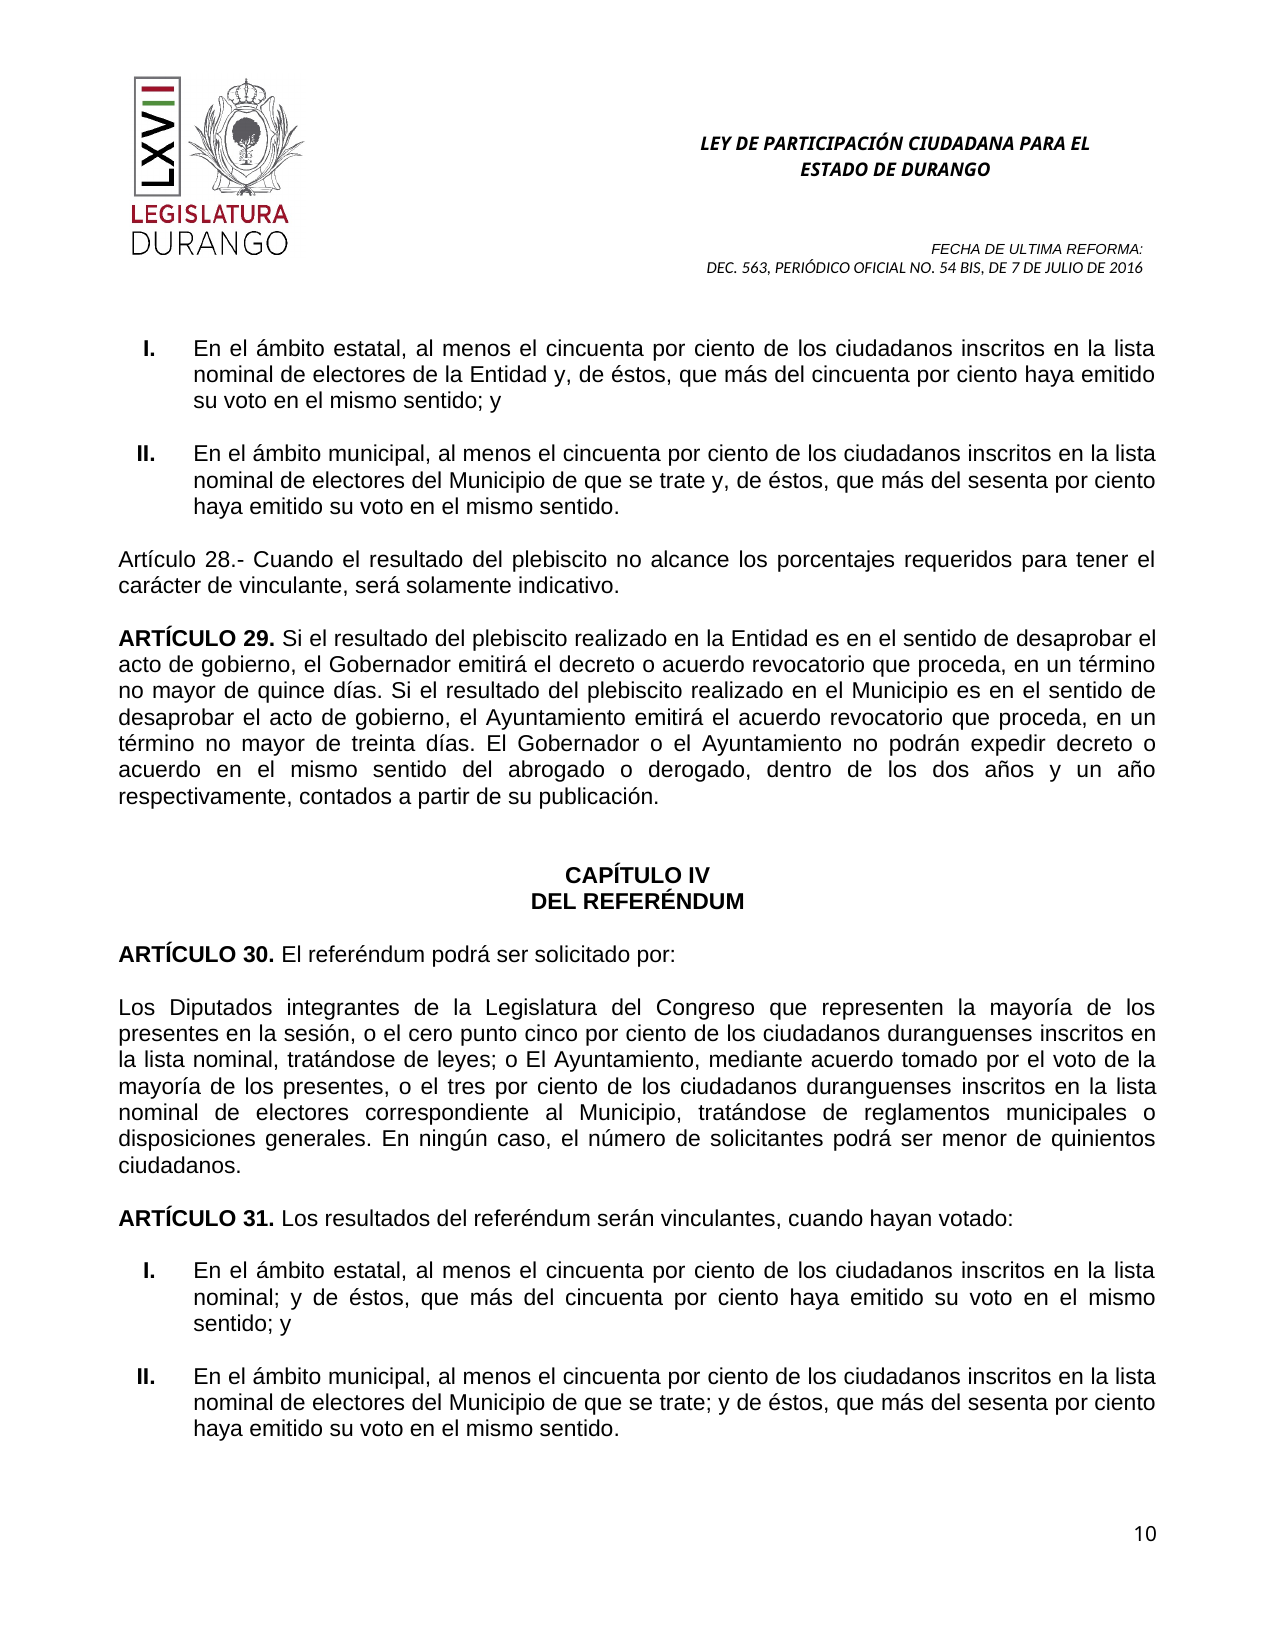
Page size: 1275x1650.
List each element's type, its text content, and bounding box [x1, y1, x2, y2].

text ARTÍCULO 30. El referéndum podrá ser solicitado por: [118, 941, 1157, 967]
text ARTÍCULO 29. Si el resultado del plebiscito realizado en la Entidad es en el sentido de desaprobar el acto de gobierno, el Gobernador emitirá el decreto o acuerdo revocatorio que proceda, en un término no mayor de quince días. Si el resultado del plebiscito realizado en el Municipio es en el sentido de desaprobar el acto de gobierno, el Ayuntamiento emitirá el acuerdo revocatorio que proceda, en un término no mayor de treinta días. El Gobernador o el Ayuntamiento no podrán expedir decreto o acuerdo en el mismo sentido del abrogado o derogado, dentro de los dos años y un año respectivamente, contados a partir de su publicación. [118, 625, 1157, 809]
text Los Diputados integrantes de la Legislatura del Congreso que representen la mayoría de los presentes en la sesión, o el cero punto cinco por ciento de los ciudadanos duranguenses inscritos en la lista nominal, tratándose de leyes; o El Ayuntamiento, mediante acuerdo tomado por el voto de la mayoría de los presentes, o el tres por ciento de los ciudadanos duranguenses inscritos en la lista nominal de electores correspondiente al Municipio, tratándose de reglamentos municipales o disposiciones generales. En ningún caso, el número de solicitantes podrá ser menor de quinientos ciudadanos. [118, 994, 1157, 1178]
text Artículo 28.- Cuando el resultado del plebiscito no alcance los porcentajes requeridos para tener el carácter de vinculante, será solamente indicativo. [118, 546, 1157, 598]
list En el ámbito municipal, al menos el cincuenta por ciento de los ciudadanos inscritos en la lista nominal de electores del Municipio de que se trate y, de éstos, que más del sesenta por ciento haya emitido su voto en el mismo sentido. [156, 440, 1157, 519]
list En el ámbito estatal, al menos el cincuenta por ciento de los ciudadanos inscritos en la lista nominal de electores de la Entidad y, de éstos, que más del cincuenta por ciento haya emitido su voto en el mismo sentido; y [156, 335, 1157, 414]
list En el ámbito municipal, al menos el cincuenta por ciento de los ciudadanos inscritos en la lista nominal de electores del Municipio de que se trate; y de éstos, que más del sesenta por ciento haya emitido su voto en el mismo sentido. [156, 1363, 1157, 1442]
text DEL REFERÉNDUM [118, 888, 1157, 914]
text ARTÍCULO 31. Los resultados del referéndum serán vinculantes, cuando hayan votado: [118, 1204, 1157, 1231]
picture [129, 73, 307, 258]
text CAPÍTULO IV [118, 862, 1157, 888]
list En el ámbito estatal, al menos el cincuenta por ciento de los ciudadanos inscritos en la lista nominal; y de éstos, que más del cincuenta por ciento haya emitido su voto en el mismo sentido; y [156, 1257, 1157, 1336]
